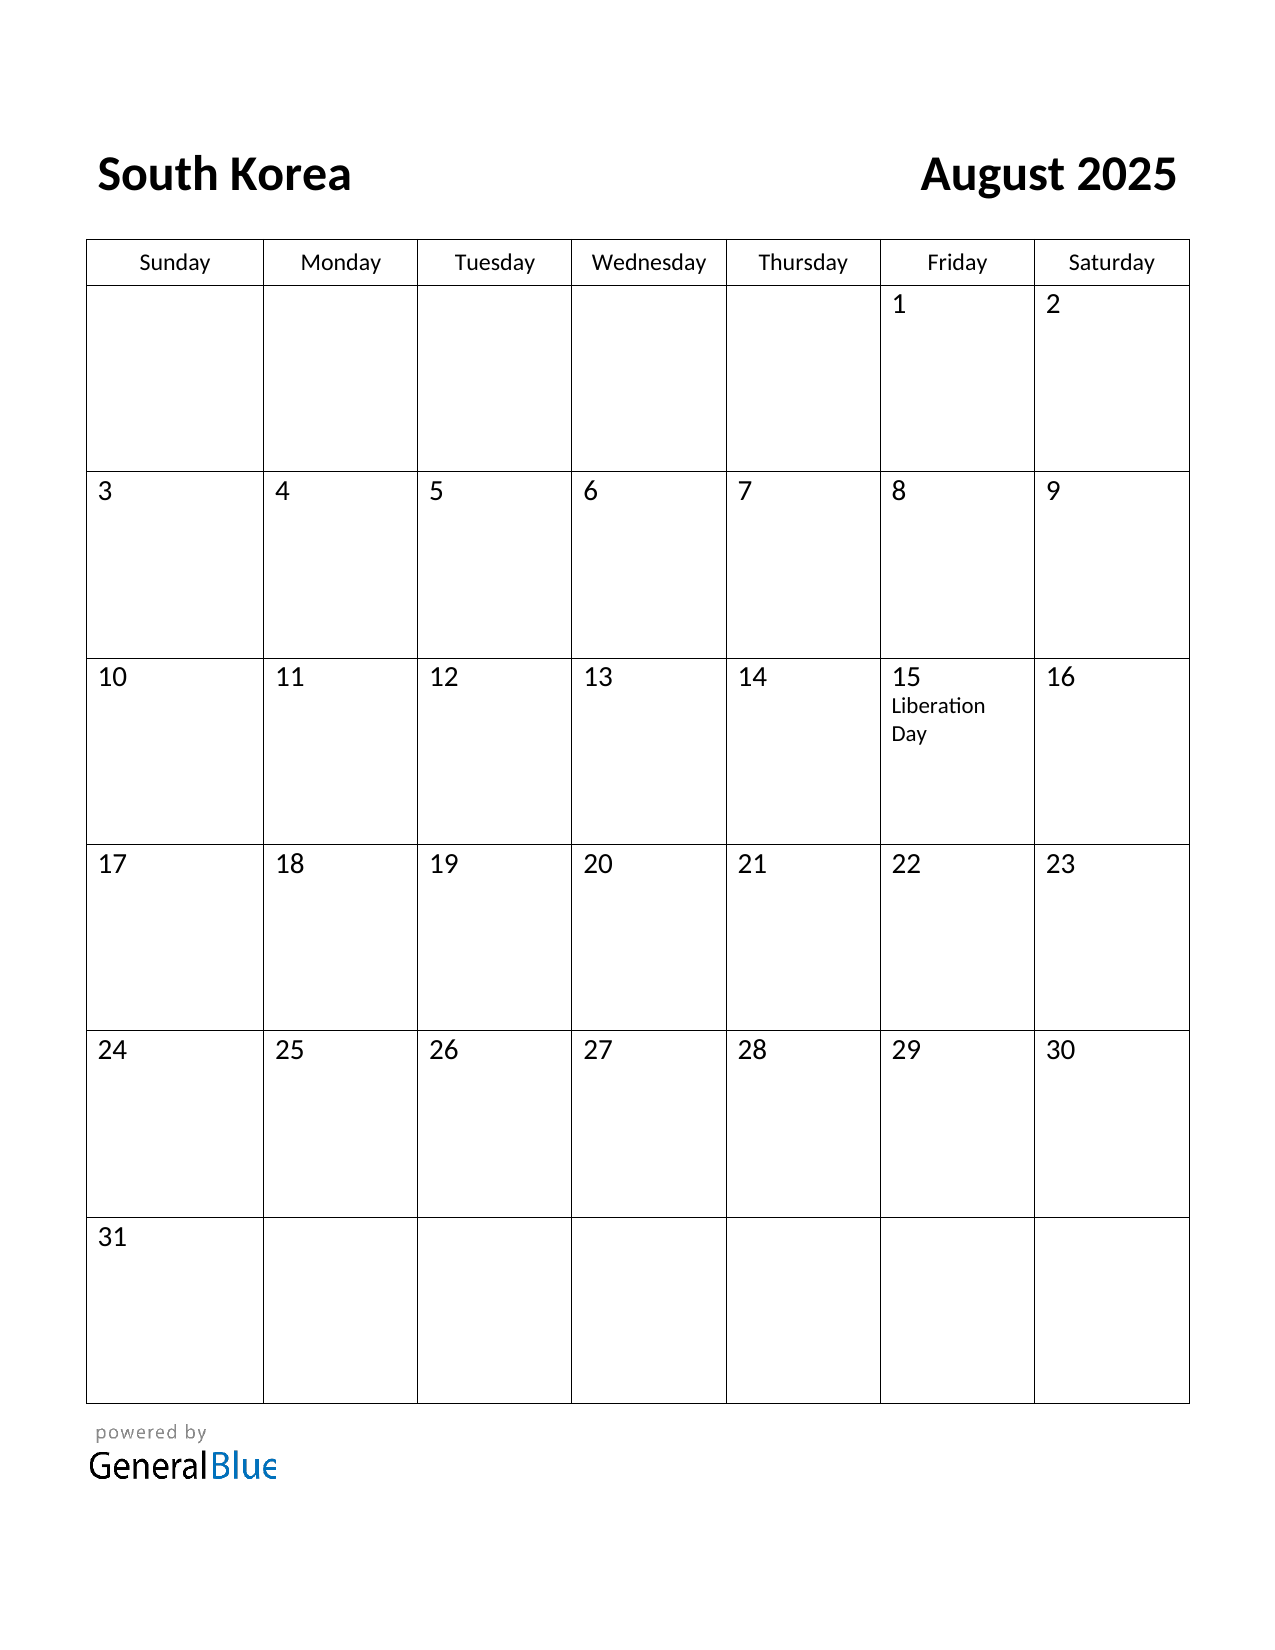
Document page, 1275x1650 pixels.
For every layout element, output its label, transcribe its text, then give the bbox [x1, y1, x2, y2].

table_header August 2025 [572, 105, 1189, 239]
table_cell 17 [87, 845, 263, 877]
table_cell [87, 505, 263, 657]
table_cell [572, 505, 726, 657]
table_cell [727, 505, 880, 657]
table_cell [727, 1250, 880, 1403]
table_cell [86, 1404, 1189, 1502]
picture [88, 1421, 276, 1484]
table_cell 22 [881, 845, 1034, 877]
table_cell 14 [727, 659, 880, 691]
table_cell [881, 1064, 1034, 1217]
table_cell [572, 1218, 726, 1250]
table_cell [881, 1250, 1034, 1403]
table_cell [87, 691, 263, 844]
table_cell [1035, 1250, 1189, 1403]
table_cell [418, 878, 571, 1030]
table_cell 4 [264, 472, 417, 504]
table_cell 31 [87, 1218, 263, 1250]
table_cell 10 [87, 659, 263, 691]
table_cell [727, 286, 880, 318]
table_cell 12 [418, 659, 571, 691]
table_cell [418, 286, 571, 318]
table_cell 30 [1035, 1031, 1189, 1064]
table_cell [572, 286, 726, 318]
table_cell 6 [572, 472, 726, 504]
table_cell 7 [727, 472, 880, 504]
table_cell [264, 1064, 417, 1217]
table_cell 26 [418, 1031, 571, 1064]
table_cell [881, 318, 1034, 471]
table_cell [264, 1218, 417, 1250]
table_cell [264, 318, 417, 471]
table_cell Friday [881, 240, 1034, 284]
table_cell [264, 505, 417, 657]
table_cell 20 [572, 845, 726, 877]
table_cell [264, 1250, 417, 1403]
table_cell 13 [572, 659, 726, 691]
table_cell [418, 691, 571, 844]
table_cell 19 [418, 845, 571, 877]
table_cell [418, 1064, 571, 1217]
table_cell Liberation Day [881, 691, 1034, 844]
table_cell 16 [1035, 659, 1189, 691]
table_cell Wednesday [572, 240, 726, 284]
table_cell [87, 1064, 263, 1217]
table_cell 18 [264, 845, 417, 877]
table_cell 3 [87, 472, 263, 504]
table_cell Tuesday [418, 240, 571, 284]
table_cell [881, 505, 1034, 657]
table_cell [87, 1250, 263, 1403]
table_cell [87, 318, 263, 471]
table_cell 24 [87, 1031, 263, 1064]
table_cell 27 [572, 1031, 726, 1064]
table_cell [264, 878, 417, 1030]
table_cell Sunday [87, 240, 263, 284]
table_cell Monday [264, 240, 417, 284]
table_cell [264, 286, 417, 318]
table_cell [1035, 878, 1189, 1030]
table_cell [727, 1064, 880, 1217]
table_cell 15 [881, 659, 1034, 691]
table_cell [572, 878, 726, 1030]
table_cell [418, 318, 571, 471]
table_cell Thursday [727, 240, 880, 284]
table_cell [1035, 505, 1189, 657]
table_cell [727, 878, 880, 1030]
table_cell [87, 286, 263, 318]
table_cell [418, 505, 571, 657]
table_cell 9 [1035, 472, 1189, 504]
table_cell [87, 878, 263, 1030]
table_cell [881, 1218, 1034, 1250]
table_cell [881, 878, 1034, 1030]
table_cell 8 [881, 472, 1034, 504]
table_cell [418, 1250, 571, 1403]
table_cell 23 [1035, 845, 1189, 877]
table_cell [1035, 691, 1189, 844]
table_cell [264, 691, 417, 844]
table_cell 25 [264, 1031, 417, 1064]
table_cell 5 [418, 472, 571, 504]
table_cell 21 [727, 845, 880, 877]
table_cell [572, 691, 726, 844]
table_cell 11 [264, 659, 417, 691]
table_cell 1 [881, 286, 1034, 318]
table_cell 28 [727, 1031, 880, 1064]
table_cell [572, 1250, 726, 1403]
table_cell [727, 691, 880, 844]
table_cell [727, 1218, 880, 1250]
table_cell Saturday [1035, 240, 1189, 284]
table_cell 2 [1035, 286, 1189, 318]
table_cell [1035, 1218, 1189, 1250]
table_cell [1035, 318, 1189, 471]
table_cell [727, 318, 880, 471]
table_header South Korea [86, 105, 572, 239]
table_cell [418, 1218, 571, 1250]
table_cell 29 [881, 1031, 1034, 1064]
table_cell [572, 1064, 726, 1217]
table_cell [1035, 1064, 1189, 1217]
table_cell [572, 318, 726, 471]
